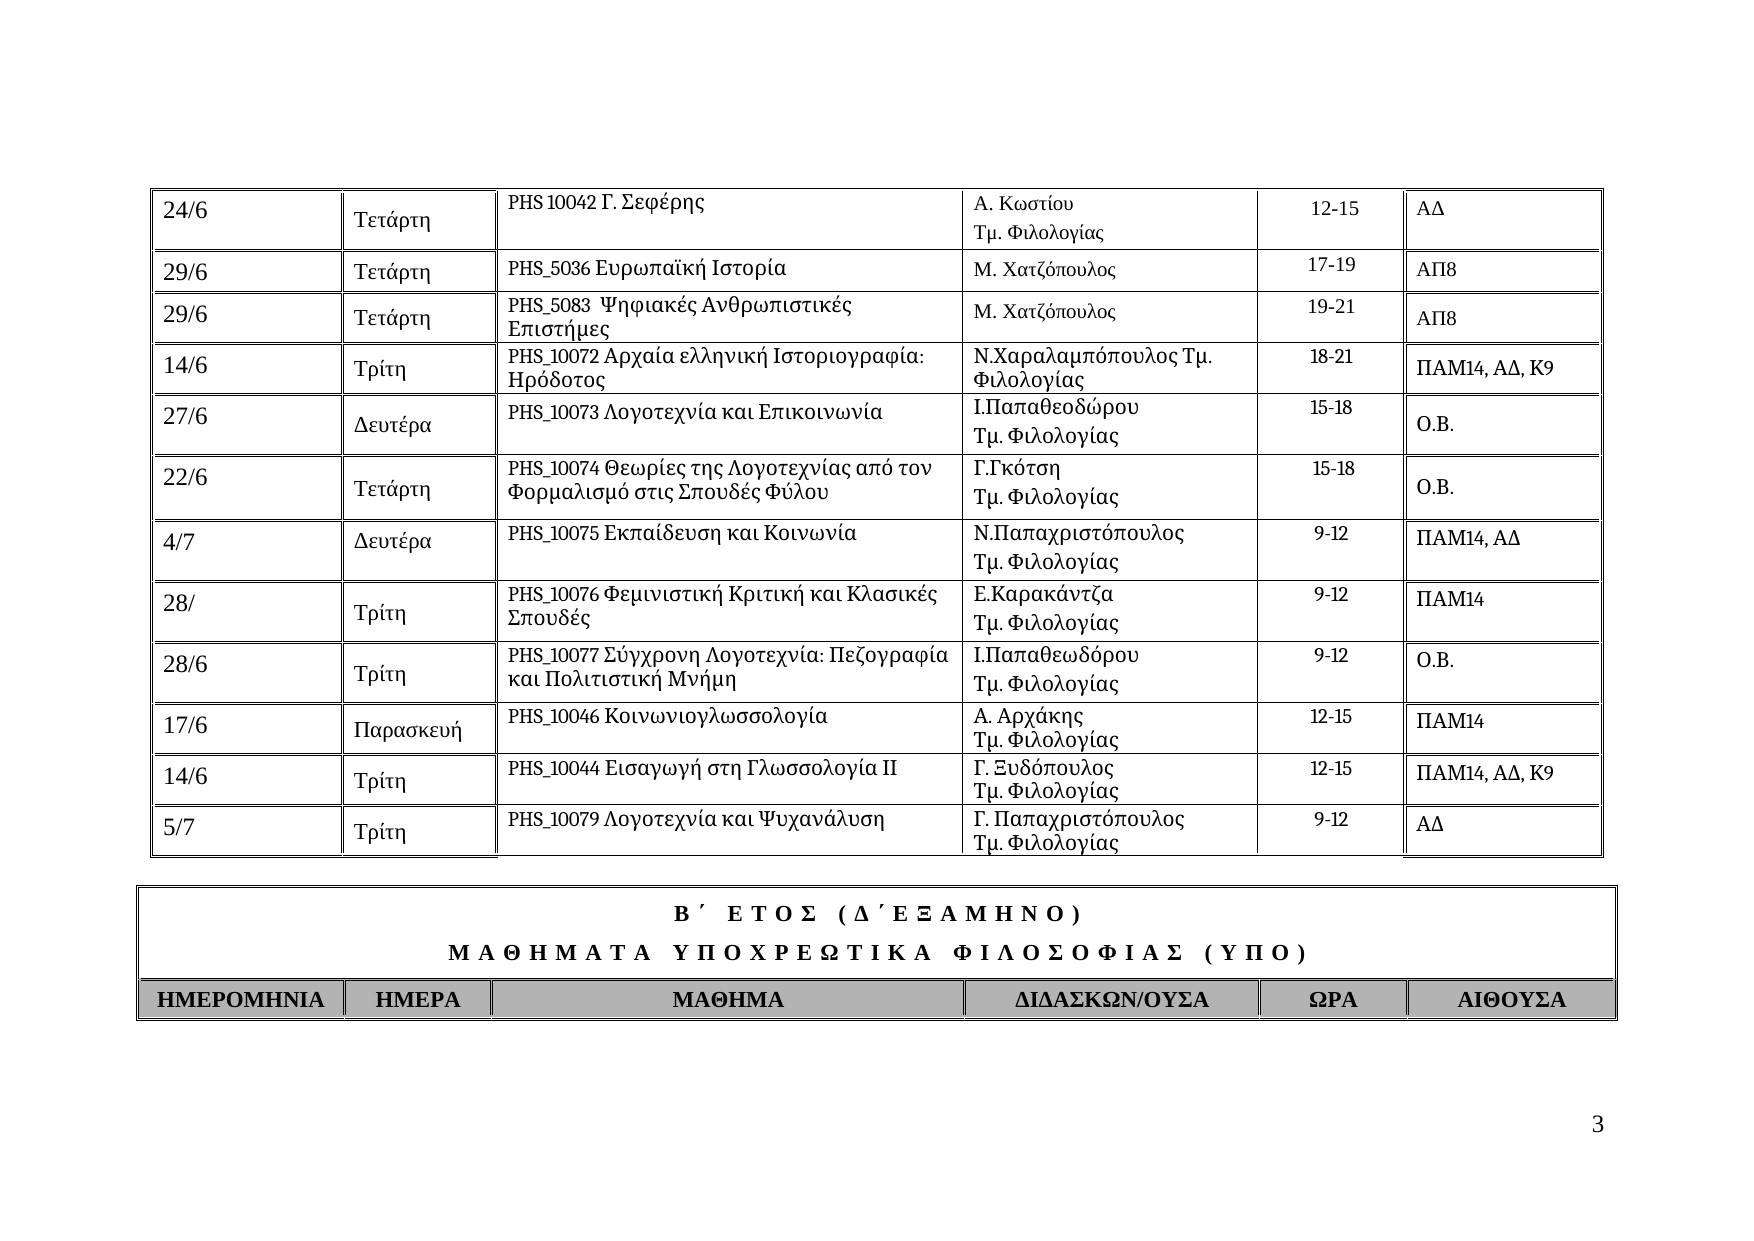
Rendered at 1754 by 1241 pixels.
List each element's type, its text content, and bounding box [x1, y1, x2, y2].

table_cell 12-15 [1258, 703, 1403, 753]
table_cell Τρίτη [342, 807, 496, 855]
table_cell PHS_10044 Εισαγωγή στη Γλωσσολογία ΙΙ [498, 754, 962, 804]
table_cell ΗΜΕΡΑ [344, 979, 492, 1017]
table_cell Τρίτη [344, 345, 495, 393]
table_cell Δευτέρα [344, 522, 495, 580]
table_cell ΑΔ [1405, 191, 1601, 249]
table_cell Ν.Παπαχριστόπουλος Τμ. Φιλολογίας [963, 520, 1257, 580]
table_cell Ο.Β. [1405, 641, 1602, 702]
table_cell Τετάρτη [344, 457, 495, 519]
table_cell ΠΑΜ14 [1405, 702, 1602, 753]
table_cell 15-18 [1258, 394, 1403, 454]
table_cell ΠΑΜ14, ΑΔ, Κ9 [1407, 342, 1601, 393]
table_cell 17/6 [152, 702, 342, 753]
table_cell Παρασκευή [344, 705, 495, 753]
table_cell Τρίτη [344, 644, 495, 702]
table_cell PHS_10046 Κοινωνιογλωσσολογία [498, 703, 962, 753]
table_cell 24/6 [153, 191, 342, 249]
table_cell 19-21 [1258, 292, 1403, 342]
table_cell 22/6 [153, 454, 341, 519]
table_cell 14/6 [153, 342, 341, 393]
table_cell Ι.Παπαθεωδόρου Τμ. Φιλολογίας [963, 642, 1257, 702]
table_cell ΑΔ [1405, 804, 1602, 855]
table_cell Γ.Γκότση Τμ. Φιλολογίας [963, 455, 1257, 519]
table_cell PHS_10072 Αρχαία ελληνική Ιστοριογραφία: Ηρόδοτος [498, 343, 962, 393]
table_cell Μ. Χατζόπουλος [963, 292, 1257, 342]
table_cell ΑΙΘΟΥΣΑ [1407, 978, 1617, 1017]
table_cell 15-18 [1258, 455, 1403, 519]
table_cell Γ. Παπαχριστόπουλος Τμ. Φιλολογίας [962, 805, 1257, 855]
table_cell 9-12 [1258, 642, 1403, 702]
table_cell PHS_10073 Λογοτεχνία και Επικοινωνία [498, 394, 962, 454]
table_cell Α. Αρχάκης Τμ. Φιλολογίας [963, 703, 1257, 753]
table_cell 27/6 [153, 393, 341, 454]
table_cell Ν.Χαραλαμπόπουλος Τμ. Φιλολογίας [963, 343, 1257, 393]
table_cell ΗΜΕΡΟΜΗΝΙΑ [138, 978, 344, 1017]
table_cell PHS_10079 Λογοτεχνία και Ψυχανάλυση [496, 805, 962, 855]
table_cell Ι.Παπαθεοδώρου Τμ. Φιλολογίας [963, 394, 1257, 454]
table_cell ΔΙΔΑΣΚΩΝ/ΟΥΣΑ [965, 981, 1259, 1017]
table_cell PHS_10075 Εκπαίδευση και Κοινωνία [498, 520, 962, 580]
table_cell ΠΑΜ14, ΑΔ [1405, 519, 1602, 580]
table_cell ΠΑΜ14, ΑΔ, Κ9 [1405, 753, 1602, 804]
table_cell Τρίτη [344, 756, 495, 804]
table_cell 28/6 [152, 641, 342, 702]
table_cell Τρίτη [344, 583, 495, 641]
table_cell 4/7 [152, 519, 342, 580]
table_cell 29/6 [153, 291, 341, 342]
table_cell PHS_10076 Φεμινιστική Κριτική και Κλασικές Σπουδές [498, 581, 962, 641]
table_cell Ε.Καρακάντζα Τμ. Φιλολογίας [963, 581, 1257, 641]
table_cell PHS_10077 Σύγχρονη Λογοτεχνία: Πεζογραφία και Πολιτιστική Μνήμη [498, 642, 962, 702]
table_cell Τετάρτη [344, 252, 495, 291]
table_header Β΄ ΕΤΟΣ (Δ΄ΕΞΑΜΗΝΟ) ΜΑΘΗΜΑΤΑ ΥΠΟΧΡΕΩΤΙΚΑ ΦΙΛΟΣΟΦΙΑΣ (ΥΠΟ) [139, 888, 1615, 978]
table_cell Τετάρτη [344, 294, 495, 342]
table_cell Γ. Ξυδόπουλος Τμ. Φιλολογίας [963, 754, 1257, 804]
table_cell Α. Κωστίου Τμ. Φιλολογίας [962, 189, 1257, 249]
table_cell Ο.Β. [1407, 454, 1601, 519]
table_cell 9-12 [1258, 581, 1403, 641]
table_cell PHS_10074 Θεωρίες της Λογοτεχνίας από τον Φορμαλισμό στις Σπουδές Φύλου [498, 455, 962, 519]
table_cell 9-12 [1258, 520, 1403, 580]
table_cell Ο.Β. [1407, 393, 1601, 454]
table_cell ΠΑΜ14 [1405, 580, 1602, 641]
table_cell Δευτέρα [344, 396, 495, 454]
table_cell ΜΑΘΗΜΑ [492, 979, 965, 1017]
table_cell 17-19 [1258, 250, 1403, 291]
table_cell PHS_5036 Ευρωπαϊκή Ιστορία [498, 250, 962, 291]
table_cell Τετάρτη [342, 191, 496, 249]
table_cell ΩΡΑ [1260, 981, 1407, 1017]
table_cell 12-15 [1258, 754, 1403, 804]
table_cell 5/7 [152, 804, 342, 855]
table_cell 18-21 [1258, 343, 1403, 393]
table_cell ΑΠ8 [1407, 291, 1601, 342]
table_cell 9-12 [1258, 805, 1405, 855]
table_cell 14/6 [152, 753, 342, 804]
table_cell 28/ [152, 580, 342, 641]
table_cell PHS_5083 Ψηφιακές Ανθρωπιστικές Επιστήμες [498, 292, 962, 342]
table_cell Μ. Χατζόπουλος [963, 250, 1257, 291]
table_cell ΑΠ8 [1407, 249, 1601, 291]
table_cell 29/6 [153, 249, 341, 291]
table_cell 12-15 [1258, 189, 1405, 249]
table_cell PHS 10042 Γ. Σεφέρης [496, 189, 962, 249]
